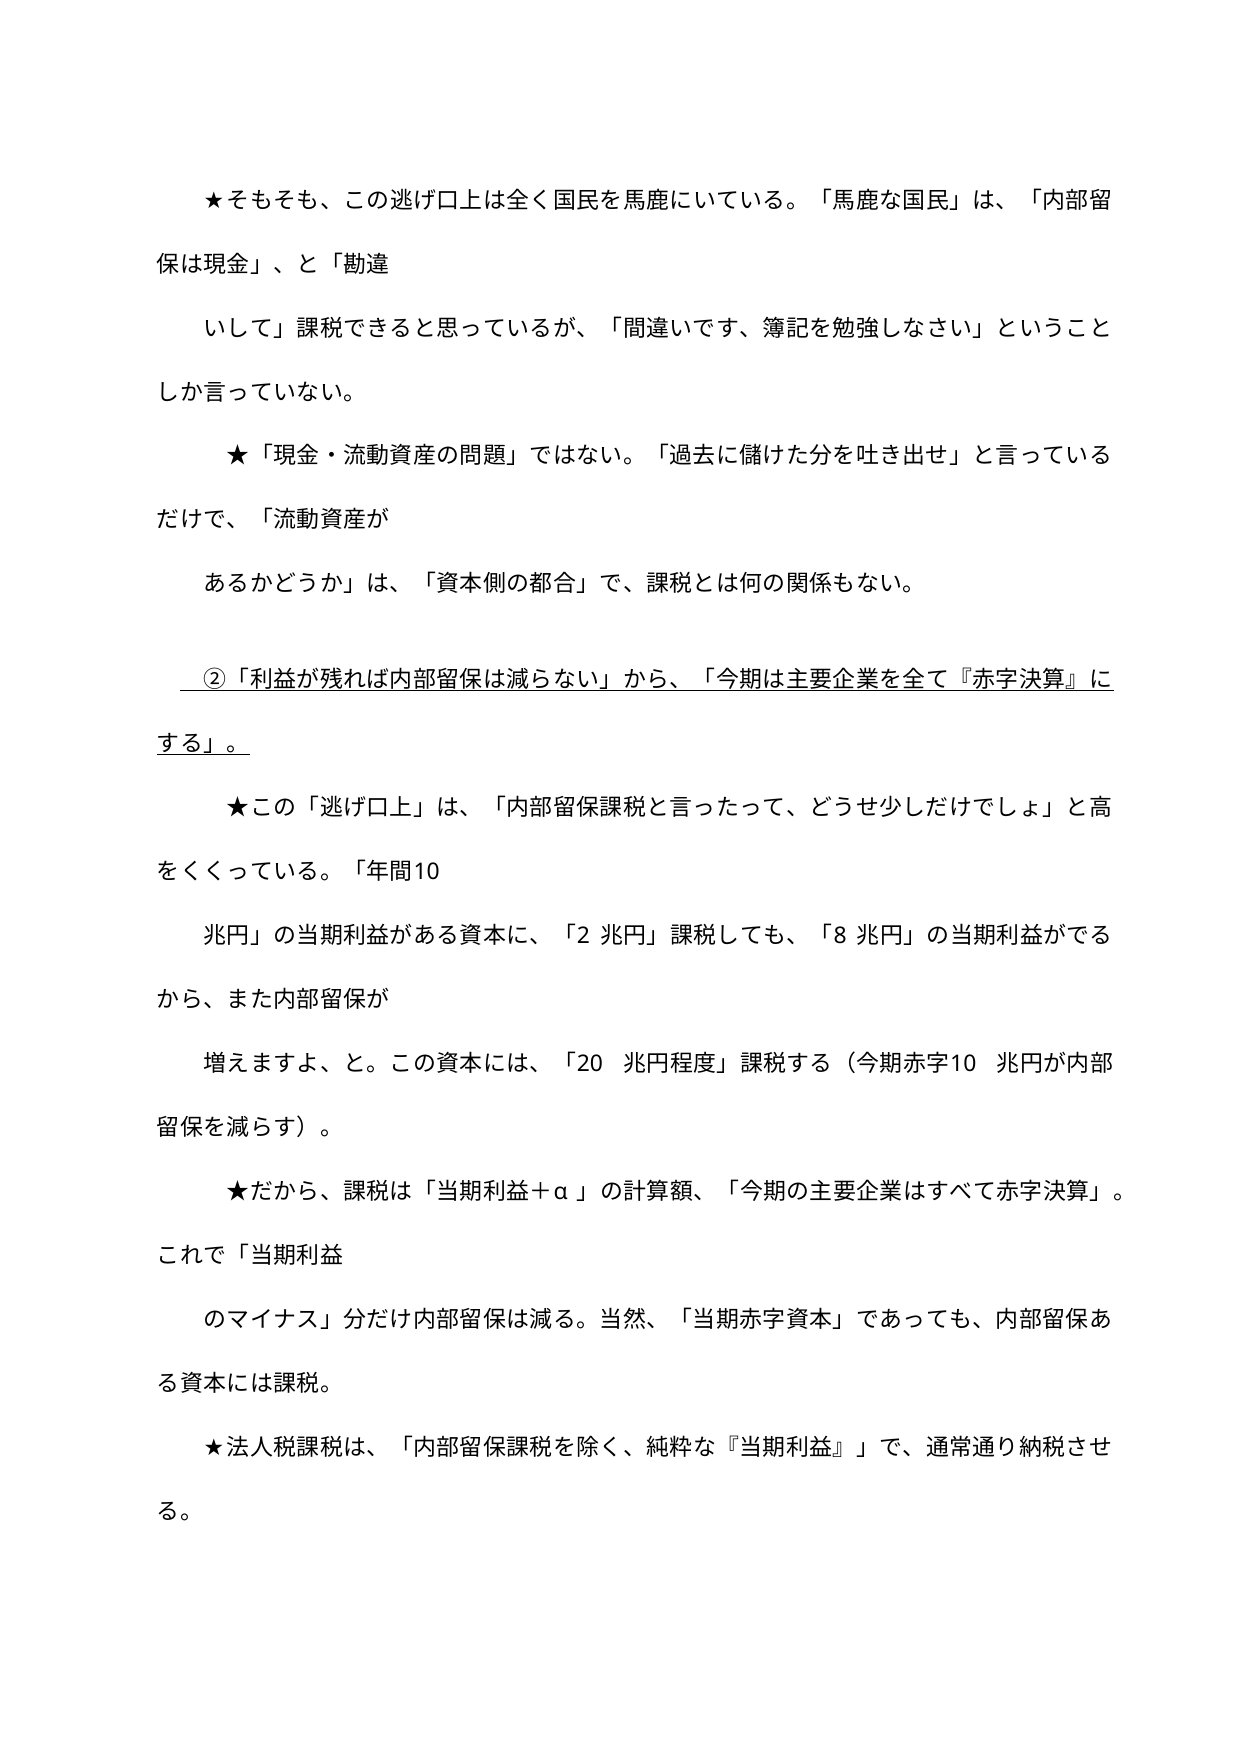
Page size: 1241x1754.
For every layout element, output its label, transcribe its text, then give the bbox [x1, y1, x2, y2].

text ★「現金・流動資産の問題」ではない。「過去に儲けた分を吐き出せ」と言っているだけで、「流動資産が [157, 422, 1113, 550]
text あるかどうか」は、「資本側の都合」で、課税とは何の関係もない。 [157, 550, 1113, 614]
text ★この「逃げ口上」は、「内部留保課税と言ったって、どうせ少しだけでしょ」と高をくくっている。「年間10 [157, 774, 1113, 902]
text ★そもそも、この逃げ口上は全く国民を馬鹿にいている。「馬鹿な国民」は、「内部留保は現金」、と「勘違 [157, 166, 1113, 294]
text 兆円」の当期利益がある資本に、「2兆円」課税しても、「8兆円」の当期利益がでるから、また内部留保が [157, 902, 1113, 1030]
text 増えますよ、と。この資本には、「20兆円程度」課税する（今期赤字10兆円が内部留保を減らす）。 [157, 1030, 1113, 1158]
text ②「利益が残れば内部留保は減らない」から、「今期は主要企業を全て『赤字決算』にする」。 [157, 646, 1113, 774]
text のマイナス」分だけ内部留保は減る。当然、「当期赤字資本」であっても、内部留保ある資本には課税。 [157, 1286, 1113, 1413]
text いして」課税できると思っているが、「間違いです、簿記を勉強しなさい」ということしか言っていない。 [157, 294, 1113, 422]
text ★だから、課税は「当期利益＋α」の計算額、「今期の主要企業はすべて赤字決算」。これで「当期利益 [157, 1158, 1113, 1286]
text ★法人税課税は、「内部留保課税を除く、純粋な『当期利益』」で、通常通り納税させる。 [157, 1413, 1113, 1541]
